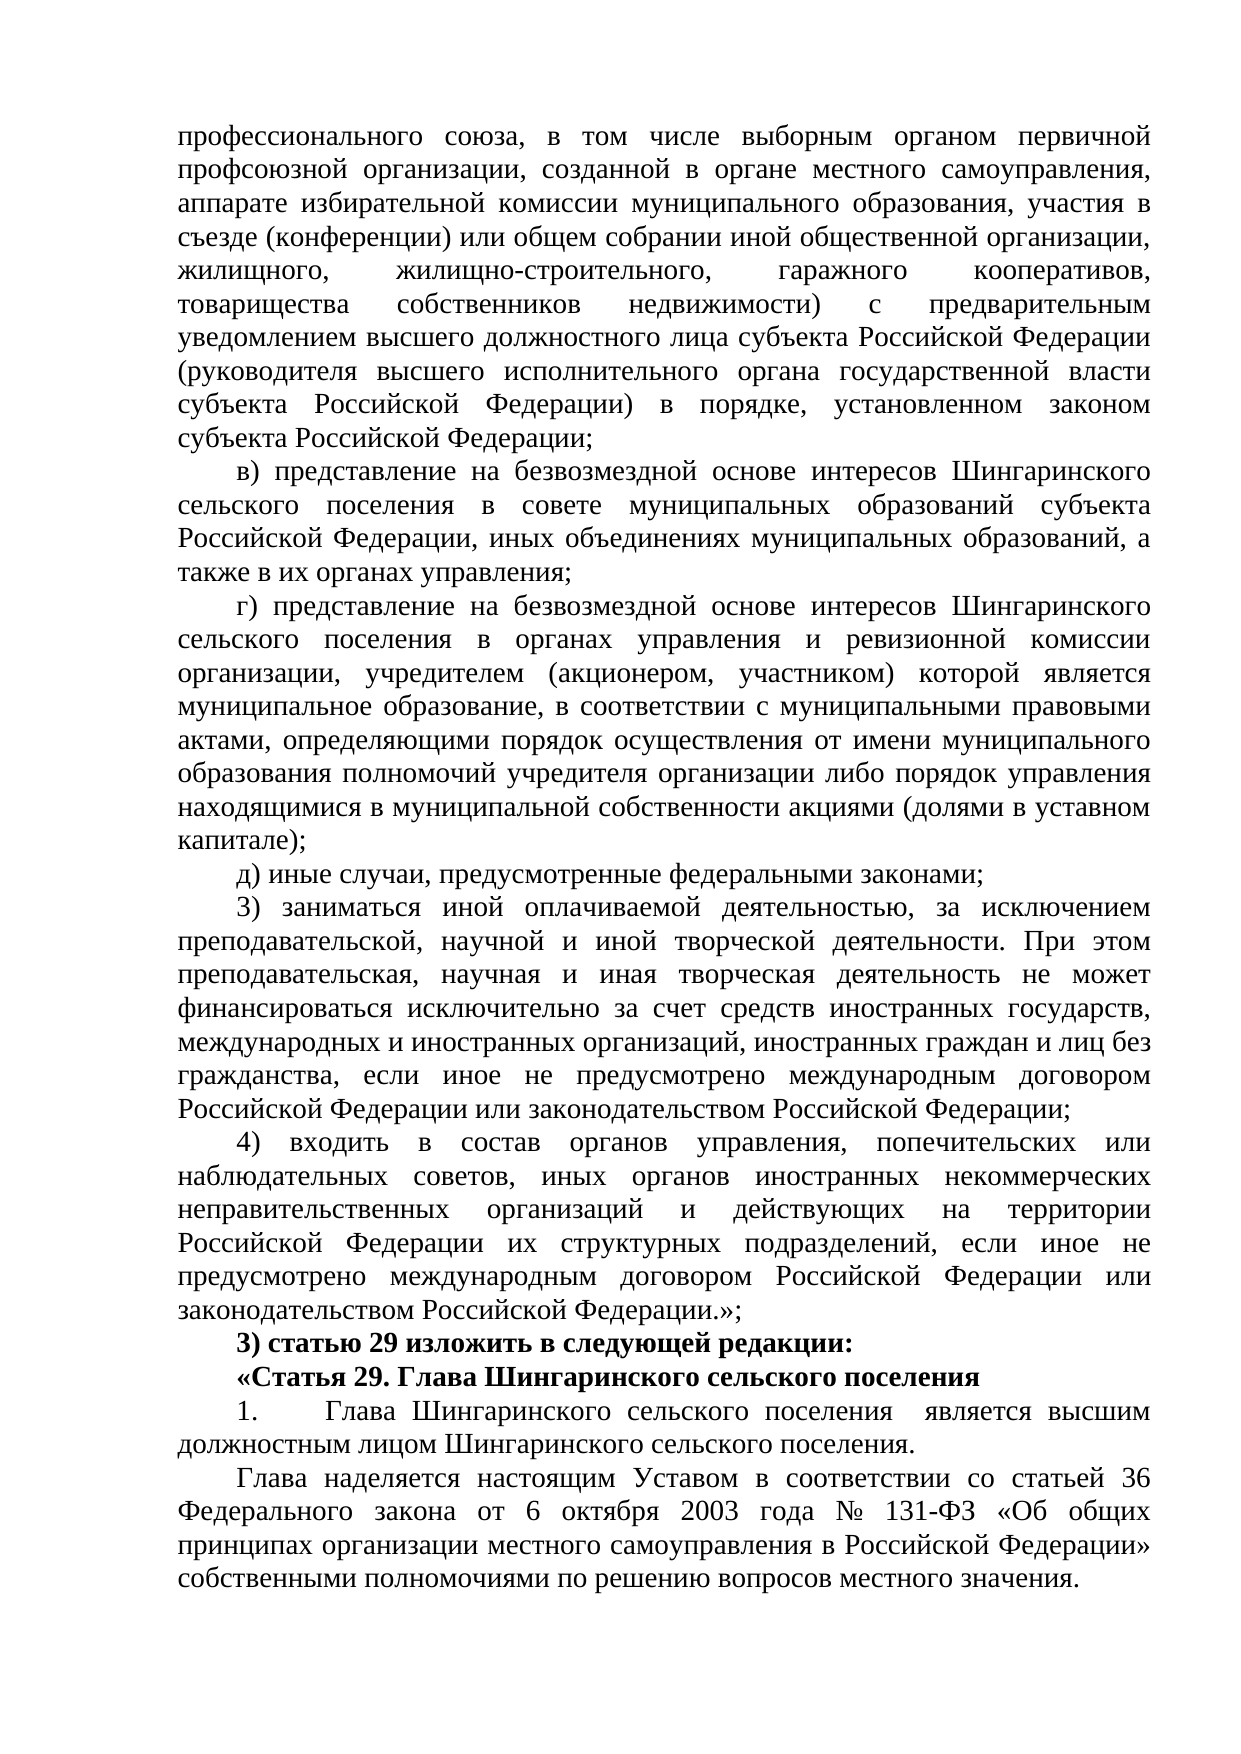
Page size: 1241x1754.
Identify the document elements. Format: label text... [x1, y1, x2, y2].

text д) иные случаи, предусмотренные федеральными законами; [177, 856, 1152, 889]
text 3) статью 29 изложить в следующей редакции: [177, 1326, 1152, 1359]
text г) представление на безвозмездной основе интересов Шингаринского сельского поселения в органах управления и ревизионной комиссии организации, учредителем (акционером, участником) которой является муниципальное образование, в соответствии с муниципальными правовыми актами, определяющими порядок осуществления от имени муниципального образования полномочий учредителя организации либо порядок управления находящимися в муниципальной собственности акциями (долями в уставном капитале); [177, 588, 1152, 856]
text Глава наделяется настоящим Уставом в соответствии со статьей 36 Федерального закона от 6 октября 2003 года № 131-ФЗ «Об общих принципах организации местного самоуправления в Российской Федерации» собственными полномочиями по решению вопросов местного значения. [177, 1460, 1152, 1594]
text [177, 118, 1152, 453]
text 4) входить в состав органов управления, попечительских или наблюдательных советов, иных органов иностранных некоммерческих неправительственных организаций и действующих на территории Российской Федерации их структурных подразделений, если иное не предусмотрено международным договором Российской Федерации или законодательством Российской Федерации.»; [177, 1124, 1152, 1326]
text 3) заниматься иной оплачиваемой деятельностью, за исключением преподавательской, научной и иной творческой деятельности. При этом преподавательская, научная и иная творческая деятельность не может финансироваться исключительно за счет средств иностранных государств, международных и иностранных организаций, иностранных граждан и лиц без гражданства, если иное не предусмотрено международным договором Российской Федерации или законодательством Российской Федерации; [177, 889, 1152, 1124]
text 1. Глава Шингаринского сельского поселения является высшим должностным лицом Шингаринского сельского поселения. [177, 1393, 1152, 1460]
text в) представление на безвозмездной основе интересов Шингаринского сельского поселения в совете муниципальных образований субъекта Российской Федерации, иных объединениях муниципальных образований, а также в их органах управления; [177, 453, 1152, 588]
text «Статья 29. Глава Шингаринского сельского поселения [177, 1359, 1152, 1393]
